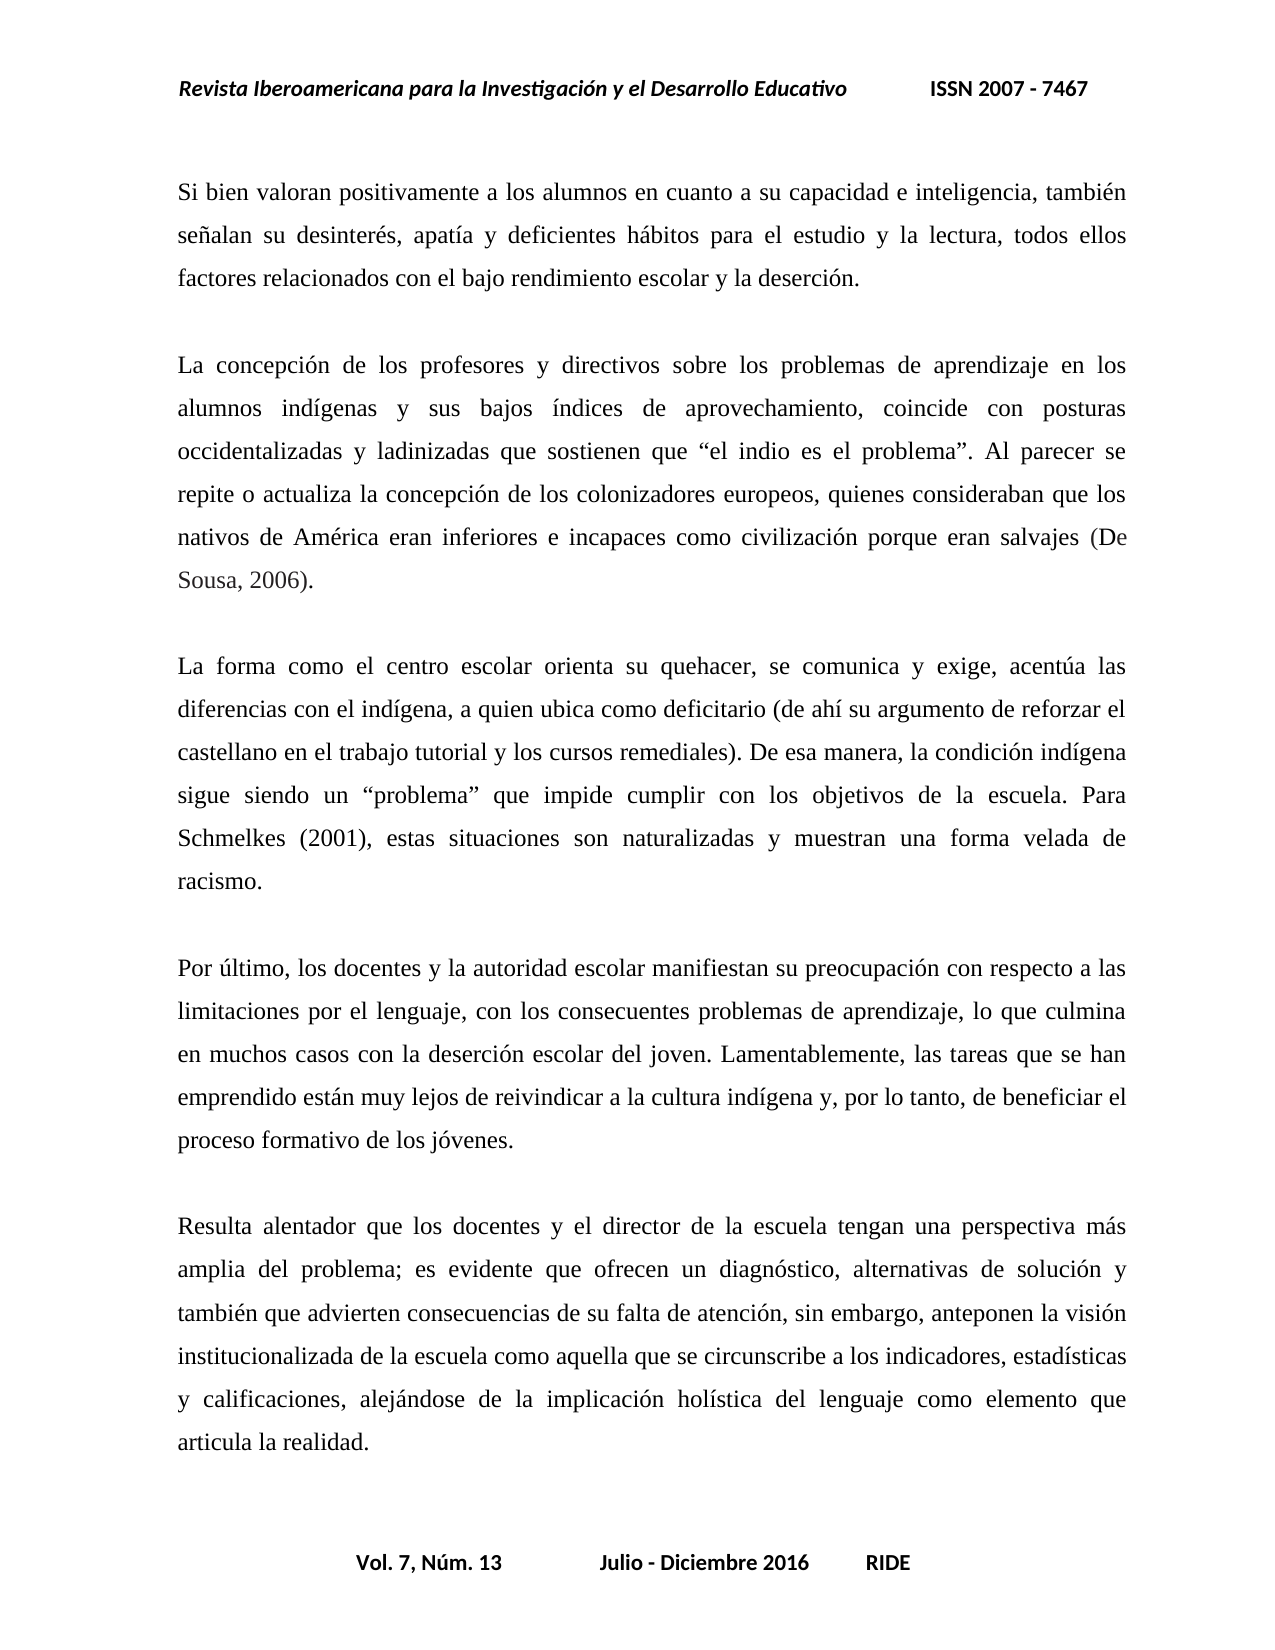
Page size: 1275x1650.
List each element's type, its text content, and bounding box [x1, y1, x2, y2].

text Resulta alentador que los docentes y el director de la escuela tengan una perspectiva más amplia del problema; es evidente que ofrecen un diagnóstico, alternativas de solución y también que advierten consecuencias de su falta de atención, sin embargo, anteponen la visión institucionalizada de la escuela como aquella que se circunscribe a los indicadores, estadísticas y calificaciones, alejándose de la implicación holística del lenguaje como elemento que articula la realidad. [177, 1211, 1127, 1456]
text La forma como el centro escolar orienta su quehacer, se comunica y exige, acentúa las diferencias con el indígena, a quien ubica como deficitario (de ahí su argumento de reforzar el castellano en el trabajo tutorial y los cursos remediales). De esa manera, la condición indígena sigue siendo un “problema” que impide cumplir con los objetivos de la escuela. Para Schmelkes (2001), estas situaciones son naturalizadas y muestran una forma velada de racismo. [177, 651, 1127, 895]
text La concepción de los profesores y directivos sobre los problemas de aprendizaje en los alumnos indígenas y sus bajos índices de aprovechamiento, coincide con posturas occidentalizadas y ladinizadas que sostienen que “el indio es el problema”. Al parecer se repite o actualiza la concepción de los colonizadores europeos, quienes consideraban que los nativos de América eran inferiores e incapaces como civilización porque eran salvajes (De Sousa, 2006). [177, 350, 1127, 594]
text Si bien valoran positivamente a los alumnos en cuanto a su capacidad e inteligencia, también señalan su desinterés, apatía y deficientes hábitos para el estudio y la lectura, todos ellos factores relacionados con el bajo rendimiento escolar y la deserción. [177, 177, 1127, 292]
text Por último, los docentes y la autoridad escolar manifiestan su preocupación con respecto a las limitaciones por el lenguaje, con los consecuentes problemas de aprendizaje, lo que culmina en muchos casos con la deserción escolar del joven. Lamentablemente, las tareas que se han emprendido están muy lejos de reivindicar a la cultura indígena y, por lo tanto, de beneficiar el proceso formativo de los jóvenes. [177, 953, 1127, 1154]
